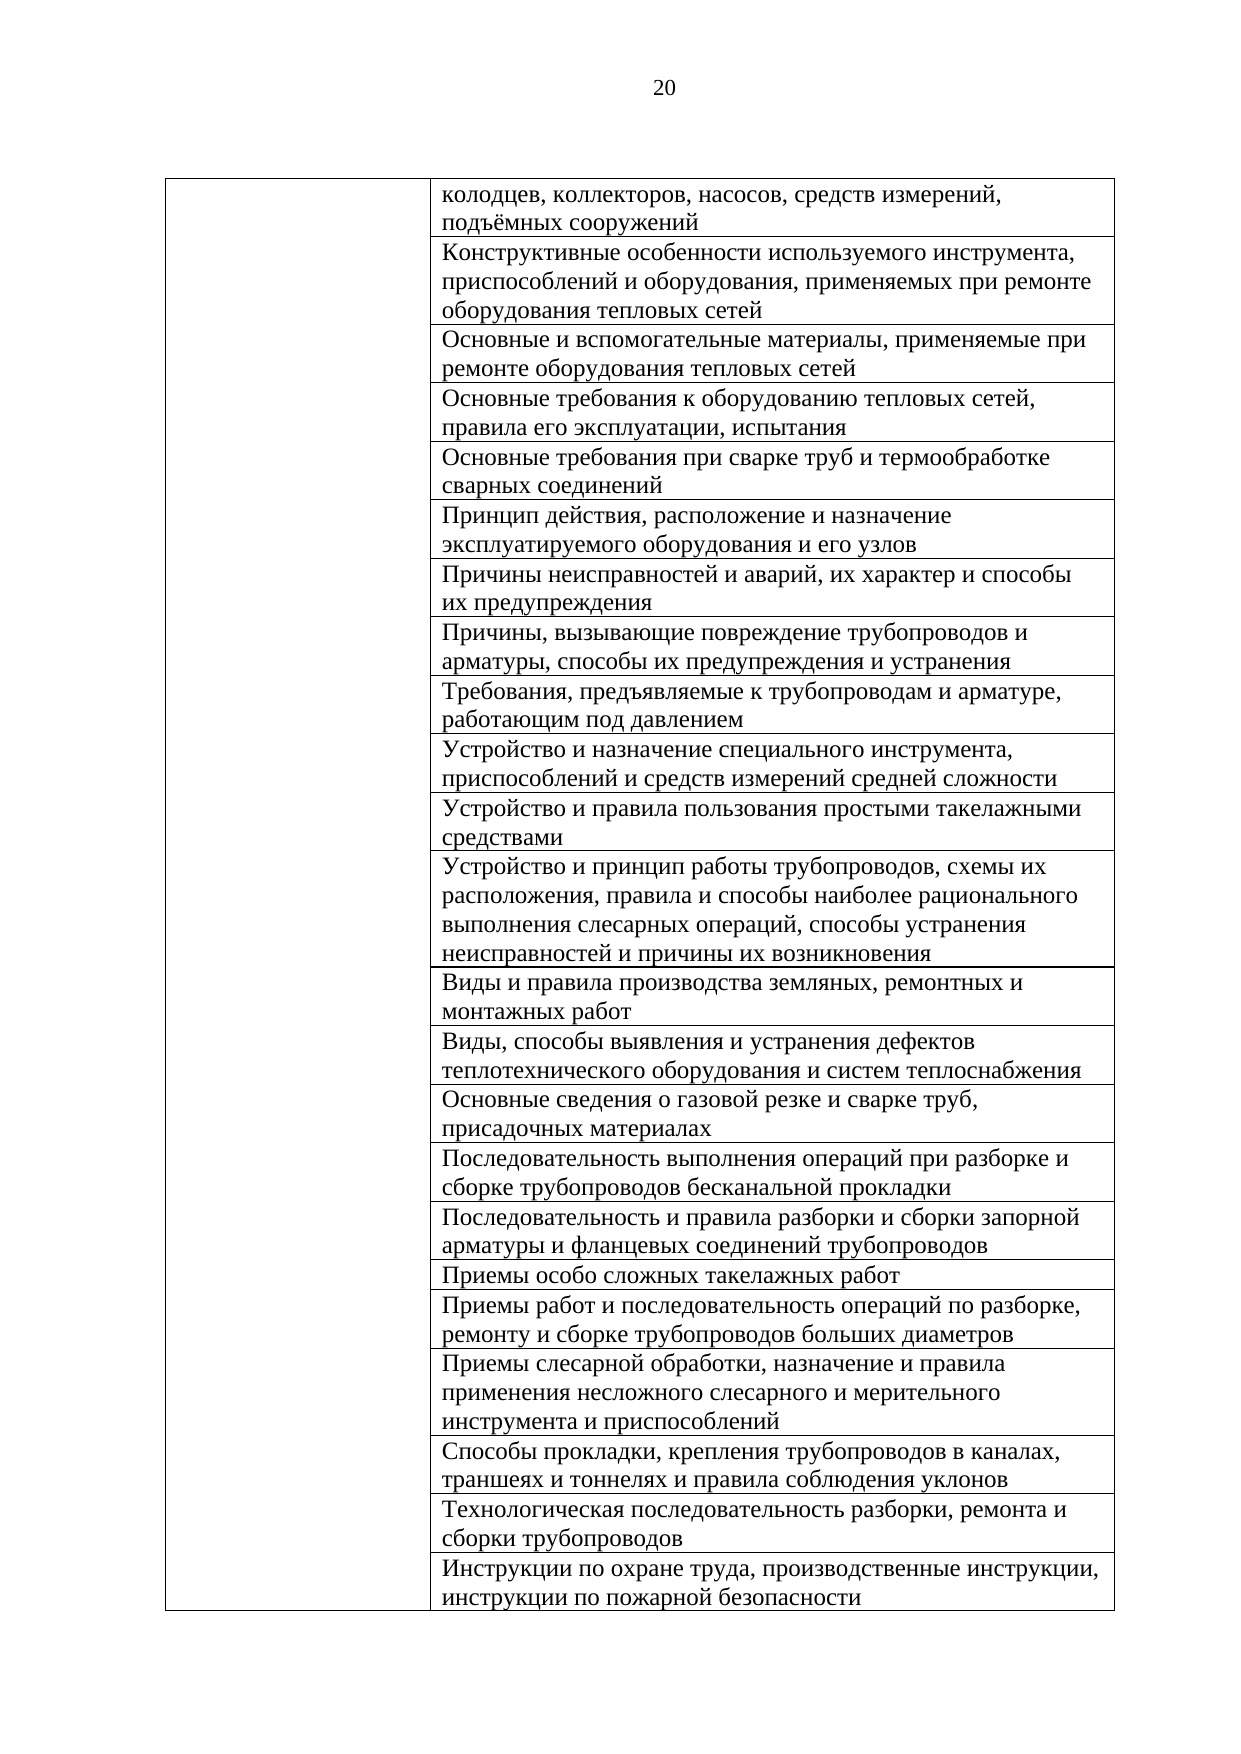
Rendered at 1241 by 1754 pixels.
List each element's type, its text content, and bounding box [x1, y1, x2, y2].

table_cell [431, 1553, 1114, 1610]
table_cell Последовательность выполнения операций при разборке и сборке трубопроводов бесканальной прокладки [431, 1143, 1114, 1201]
table_cell Причины неисправностей и аварий, их характер и способы их предупреждения [431, 559, 1114, 616]
table_cell Способы прокладки, крепления трубопроводов в каналах, траншеях и тоннелях и правила соблюдения уклонов [431, 1436, 1114, 1493]
table_cell Последовательность и правила разборки и сборки запорной арматуры и фланцевых соединений трубопроводов [431, 1202, 1114, 1259]
table_cell Основные требования к оборудованию тепловых сетей, правила его эксплуатации, испытания [431, 383, 1114, 441]
table_cell Устройство и правила пользования простыми такелажными средствами [431, 793, 1114, 850]
table_cell Требования, предъявляемые к трубопроводам и арматуре, работающим под давлением [431, 676, 1114, 733]
table_cell Основные сведения о газовой резке и сварке труб, присадочных материалах [431, 1085, 1114, 1142]
table_cell Приемы работ и последовательность операций по разборке, ремонту и сборке трубопроводов больших диаметров [431, 1290, 1114, 1347]
table_cell Основные требования при сварке труб и термообработке сварных соединений [431, 442, 1114, 499]
table_cell Устройство и назначение специального инструмента, приспособлений и средств измерений средней сложности [431, 734, 1114, 792]
table_cell Принцип действия, расположение и назначение эксплуатируемого оборудования и его узлов [431, 500, 1114, 558]
table_cell Конструктивные особенности используемого инструмента, приспособлений и оборудования, применяемых при ремонте оборудования тепловых сетей [431, 237, 1114, 323]
table_cell Приемы особо сложных такелажных работ [431, 1260, 1114, 1289]
table_cell Виды, способы выявления и устранения дефектов теплотехнического оборудования и систем теплоснабжения [431, 1026, 1114, 1083]
table_cell Устройство и принцип работы трубопроводов, схемы их расположения, правила и способы наиболее рационального выполнения слесарных операций, способы устранения неисправностей и причины их возникновения [431, 851, 1114, 966]
table_cell Технологическая последовательность разборки, ремонта и сборки трубопроводов [431, 1494, 1114, 1552]
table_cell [431, 179, 1114, 236]
table_cell Основные и вспомогательные материалы, применяемые при ремонте оборудования тепловых сетей [431, 325, 1114, 382]
table_cell Виды и правила производства земляных, ремонтных и монтажных работ [431, 968, 1114, 1025]
table_cell Причины, вызывающие повреждение трубопроводов и арматуры, способы их предупреждения и устранения [431, 617, 1114, 675]
table_cell Приемы слесарной обработки, назначение и правила применения несложного слесарного и мерительного инструмента и приспособлений [431, 1349, 1114, 1435]
